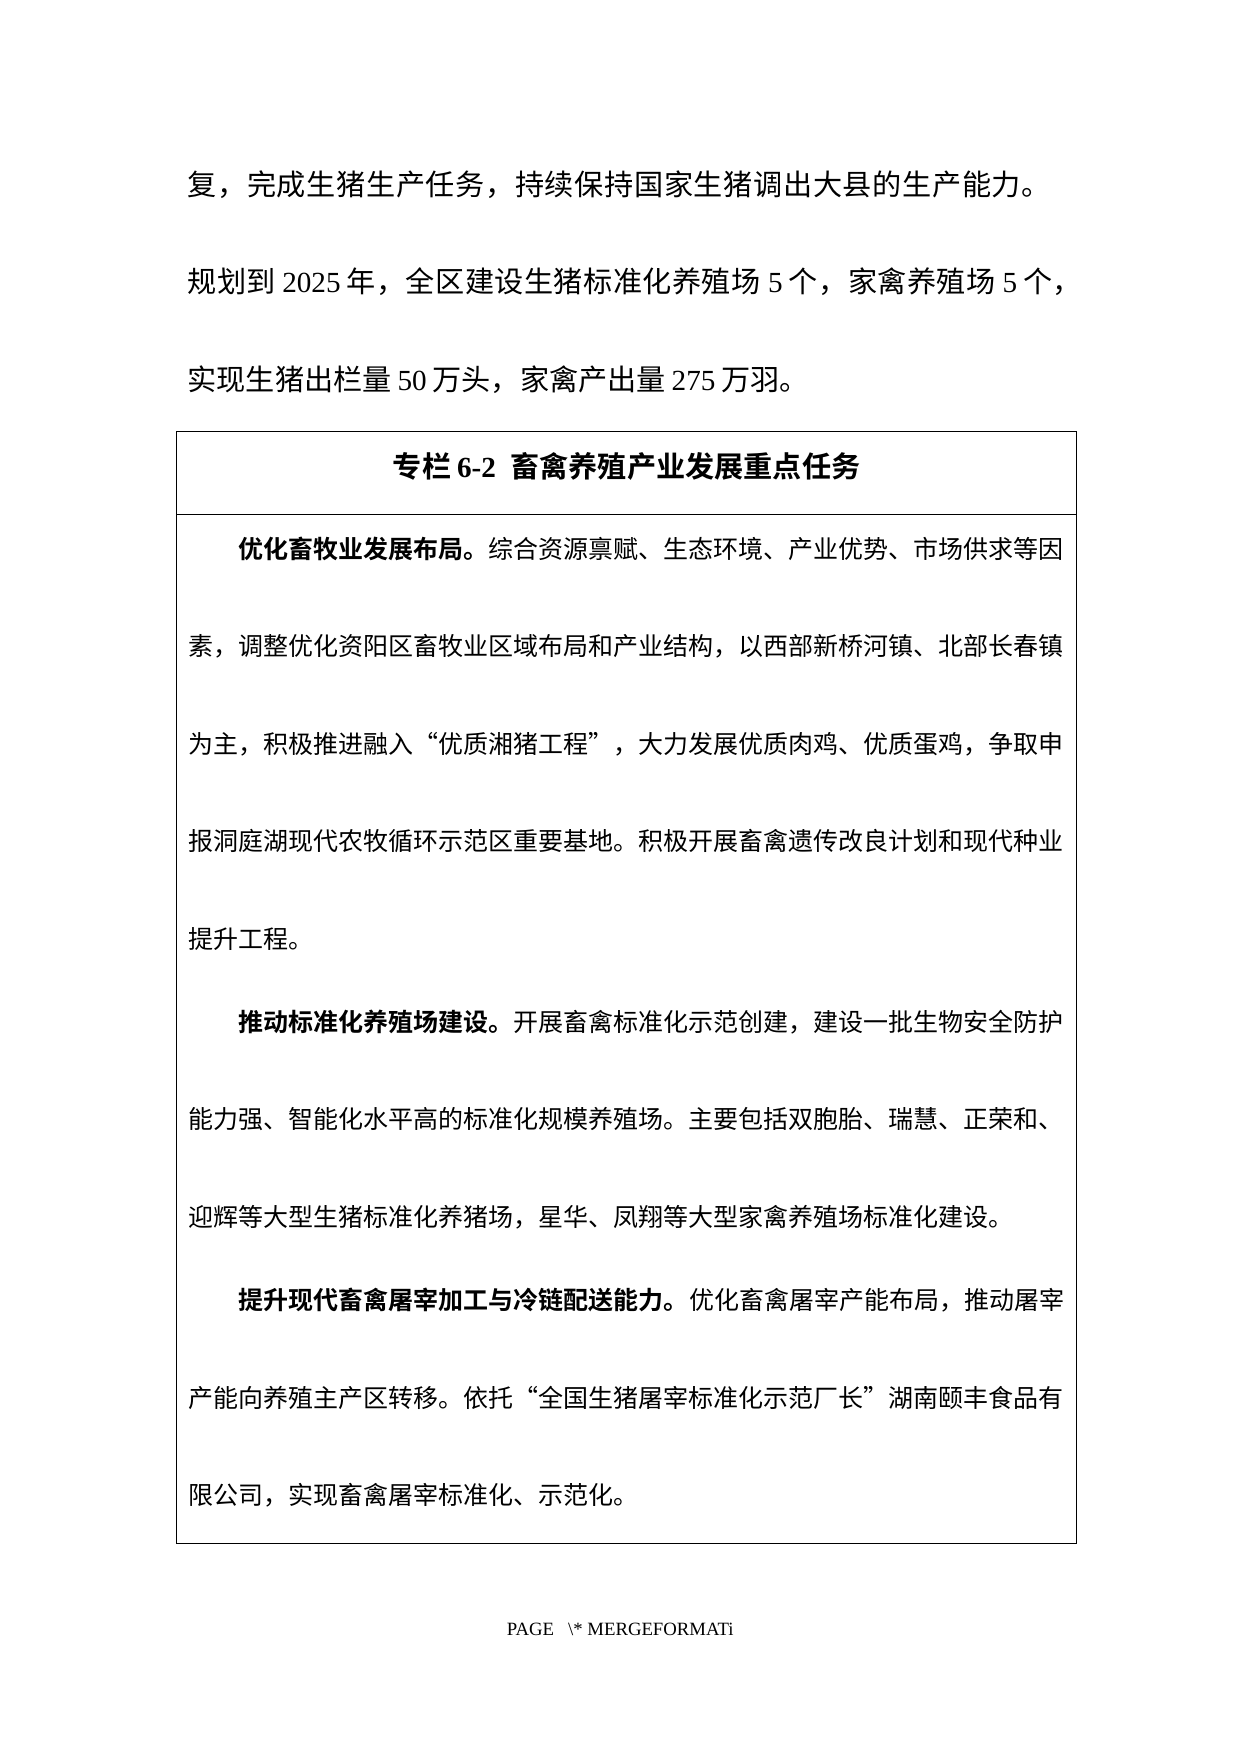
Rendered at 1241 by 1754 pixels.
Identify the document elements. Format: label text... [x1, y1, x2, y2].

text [187, 150, 1053, 410]
table_header 专栏6-2 畜禽养殖产业发展重点任务 [177, 432, 1076, 514]
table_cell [177, 515, 1076, 1543]
